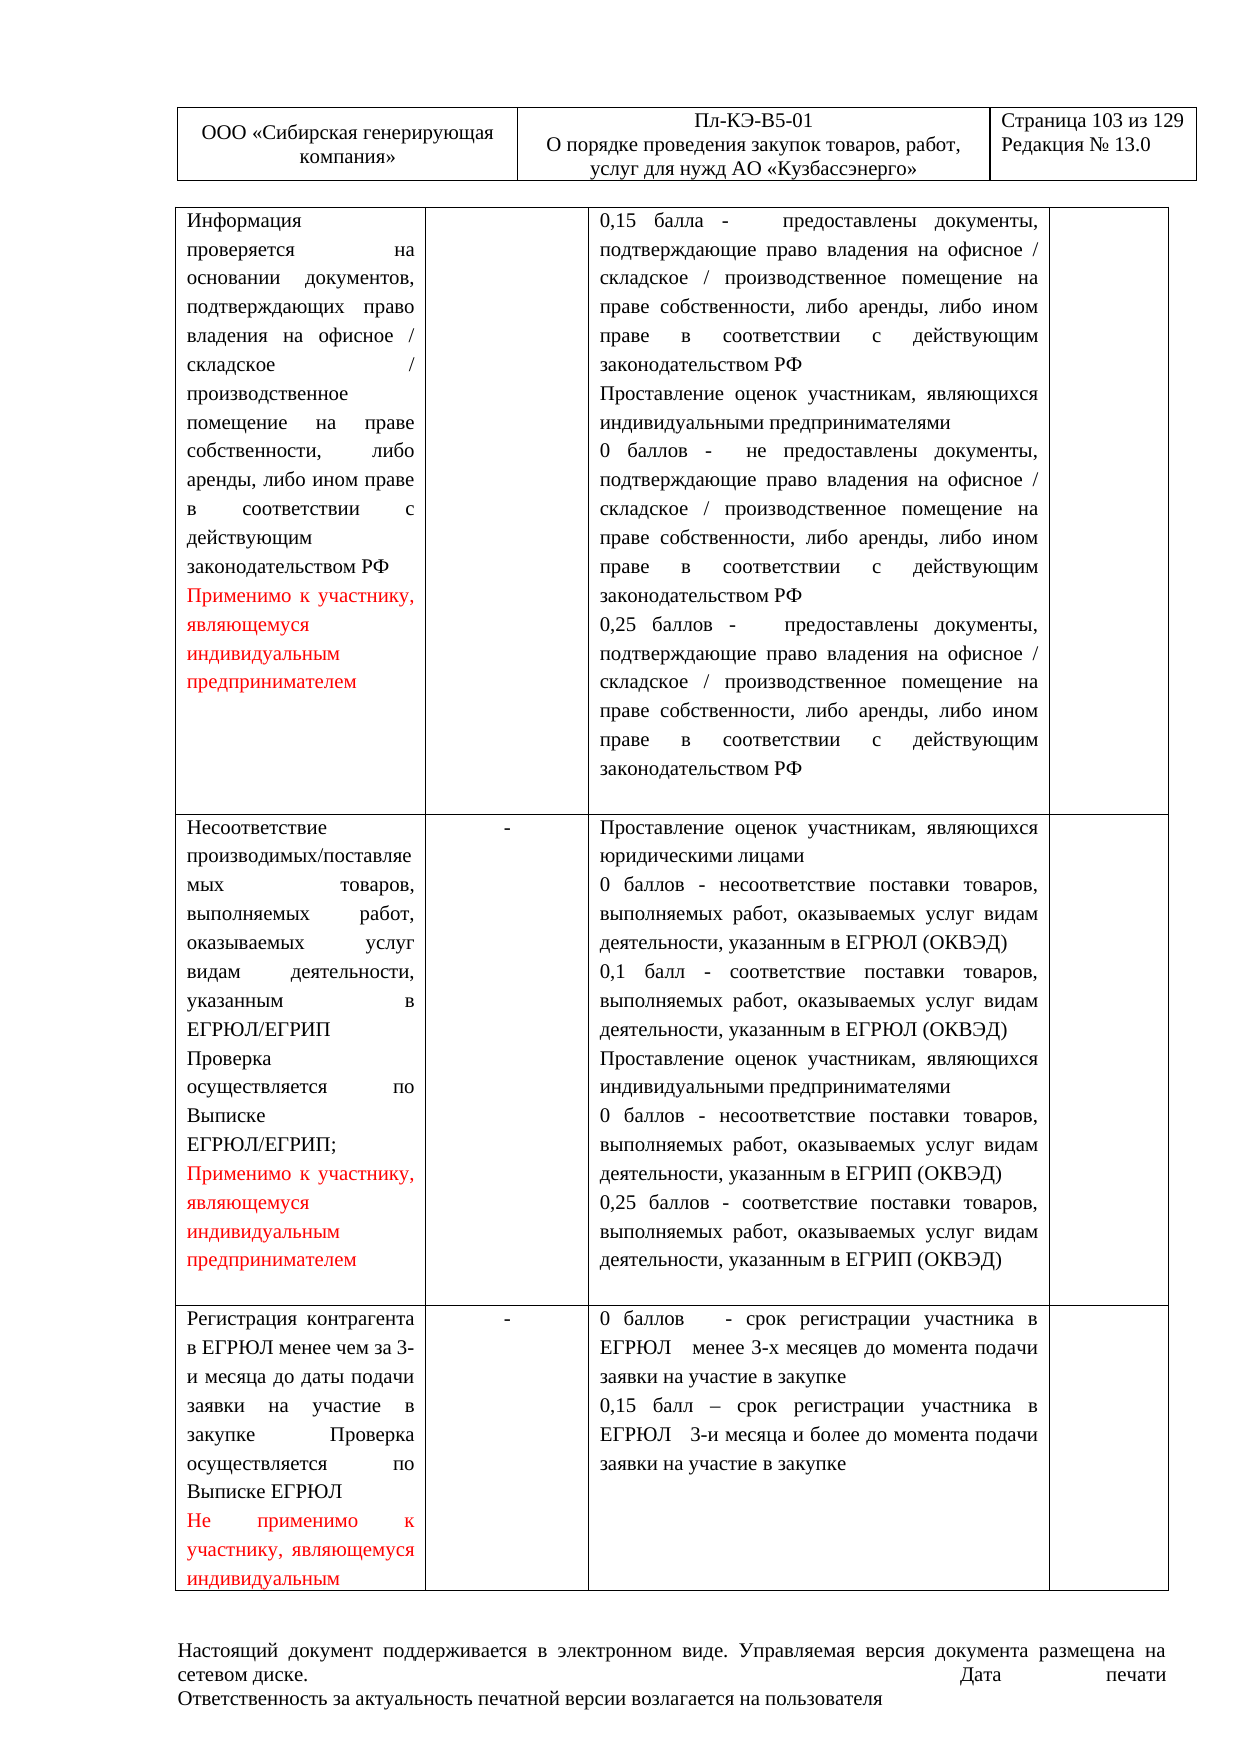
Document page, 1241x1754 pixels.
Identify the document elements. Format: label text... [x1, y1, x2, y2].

table_cell Проставление оценок участникам, являющихся юридическими лицами 0 баллов - несоответствие поставки товаров, выполняемых работ, оказываемых услуг видам деятельности, указанным в ЕГРЮЛ (ОКВЭД) 0,1 балл - соответствие поставки товаров, выполняемых работ, оказываемых услуг видам деятельности, указанным в ЕГРЮЛ (ОКВЭД) Проставление оценок участникам, являющихся индивидуальными предпринимателями 0 баллов - несоответствие поставки товаров, выполняемых работ, оказываемых услуг видам деятельности, указанным в ЕГРИП (ОКВЭД) 0,25 баллов - соответствие поставки товаров, выполняемых работ, оказываемых услуг видам деятельности, указанным в ЕГРИП (ОКВЭД) [589, 815, 1049, 1305]
table_cell [1050, 208, 1168, 813]
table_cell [589, 1306, 1049, 1590]
table_cell [1050, 815, 1168, 1305]
table_cell - [426, 1306, 588, 1590]
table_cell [176, 1306, 425, 1590]
table_cell - [426, 815, 588, 1305]
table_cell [589, 208, 1049, 813]
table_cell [176, 208, 425, 813]
table_cell Несоответствие производимых/поставляемых товаров, выполняемых работ, оказываемых услуг видам деятельности, указанным в ЕГРЮЛ/ЕГРИП Проверка осуществляется по Выписке ЕГРЮЛ/ЕГРИП; Применимо к участнику, являющемуся индивидуальным предпринимателем [176, 815, 425, 1305]
table_cell - [426, 208, 588, 813]
table_cell [1050, 1306, 1168, 1590]
